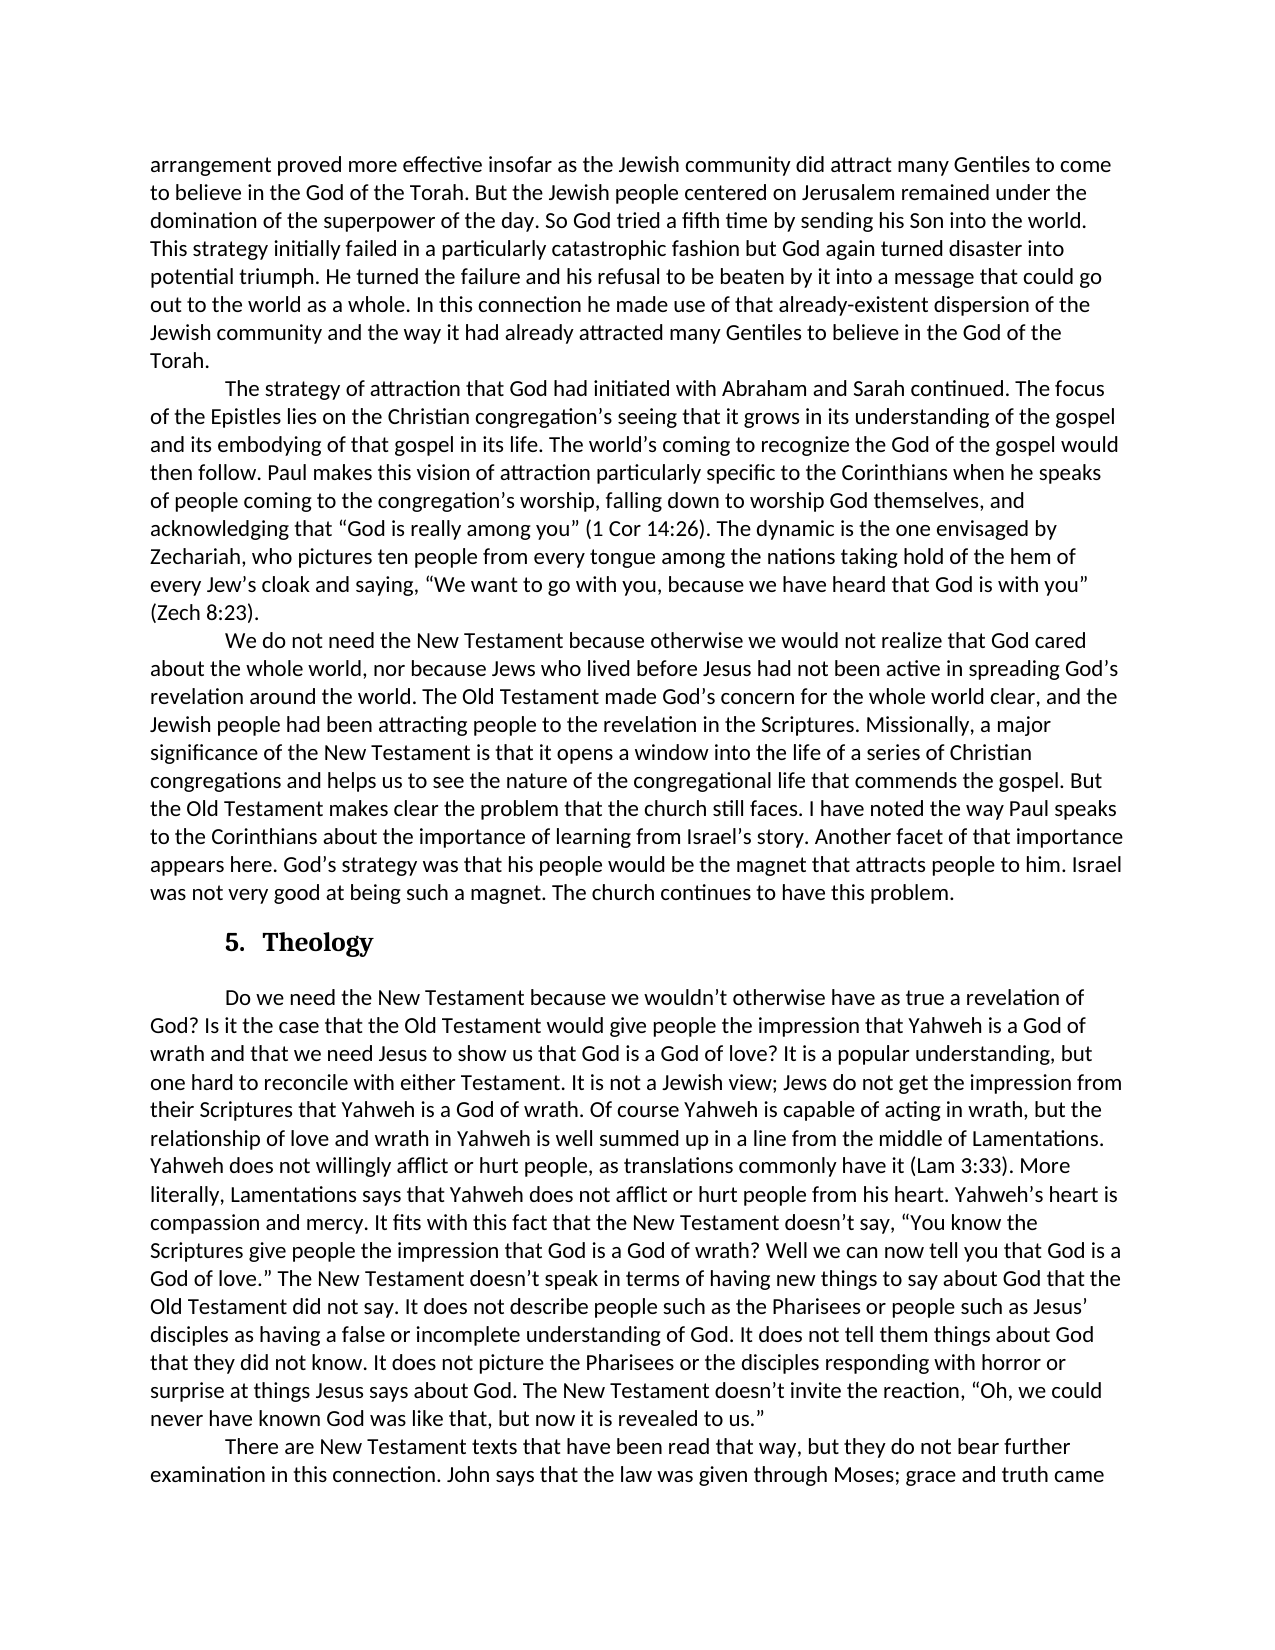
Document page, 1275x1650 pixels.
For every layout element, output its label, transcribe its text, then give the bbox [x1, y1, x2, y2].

subtitle Theology [225, 927, 1125, 958]
text The strategy of attraction that God had initiated with Abraham and Sarah continued. The focus of the Epistles lies on the Christian congregation’s seeing that it grows in its understanding of the gospel and its embodying of that gospel in its life. The world’s coming to recognize the God of the gospel would then follow. Paul makes this vision of attraction particularly specific to the Corinthians when he speaks of people coming to the congregation’s worship, falling down to worship God themselves, and acknowledging that “God is really among you” (1 Cor 14:26). The dynamic is the one envisaged by Zechariah, who pictures ten people from every tongue among the nations taking hold of the hem of every Jew’s cloak and saying, “We want to go with you, because we have heard that God is with you” (Zech 8:23). [150, 374, 1125, 626]
text We do not need the New Testament because otherwise we would not realize that God cared about the whole world, nor because Jews who lived before Jesus had not been active in spreading God’s revelation around the world. The Old Testament made God’s concern for the whole world clear, and the Jewish people had been attracting people to the revelation in the Scriptures. Missionally, a major significance of the New Testament is that it opens a window into the life of a series of Christian congregations and helps us to see the nature of the congregational life that commends the gospel. But the Old Testament makes clear the problem that the church still faces. I have noted the way Paul speaks to the Corinthians about the importance of learning from Israel’s story. Another facet of that importance appears here. God’s strategy was that his people would be the magnet that attracts people to him. Israel was not very good at being such a magnet. The church continues to have this problem. [150, 626, 1125, 907]
text Do we need the New Testament because we wouldn’t otherwise have as true a revelation of God? Is it the case that the Old Testament would give people the impression that Yahweh is a God of wrath and that we need Jesus to show us that God is a God of love? It is a popular understanding, but one hard to reconcile with either Testament. It is not a Jewish view; Jews do not get the impression from their Scriptures that Yahweh is a God of wrath. Of course Yahweh is capable of acting in wrath, but the relationship of love and wrath in Yahweh is well summed up in a line from the middle of Lamentations. Yahweh does not willingly afflict or hurt people, as translations commonly have it (Lam 3:33). More literally, Lamentations says that Yahweh does not afflict or hurt people from his heart. Yahweh’s heart is compassion and mercy. It fits with this fact that the New Testament doesn’t say, “You know the Scriptures give people the impression that God is a God of wrath? Well we can now tell you that God is a God of love.” The New Testament doesn’t speak in terms of having new things to say about God that the Old Testament did not say. It does not describe people such as the Pharisees or people such as Jesus’ disciples as having a false or incomplete understanding of God. It does not tell them things about God that they did not know. It does not picture the Pharisees or the disciples responding with horror or surprise at things Jesus says about God. The New Testament doesn’t invite the reaction, “Oh, we could never have known God was like that, but now it is revealed to us.” [150, 983, 1125, 1432]
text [150, 150, 1125, 374]
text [150, 1432, 1125, 1488]
